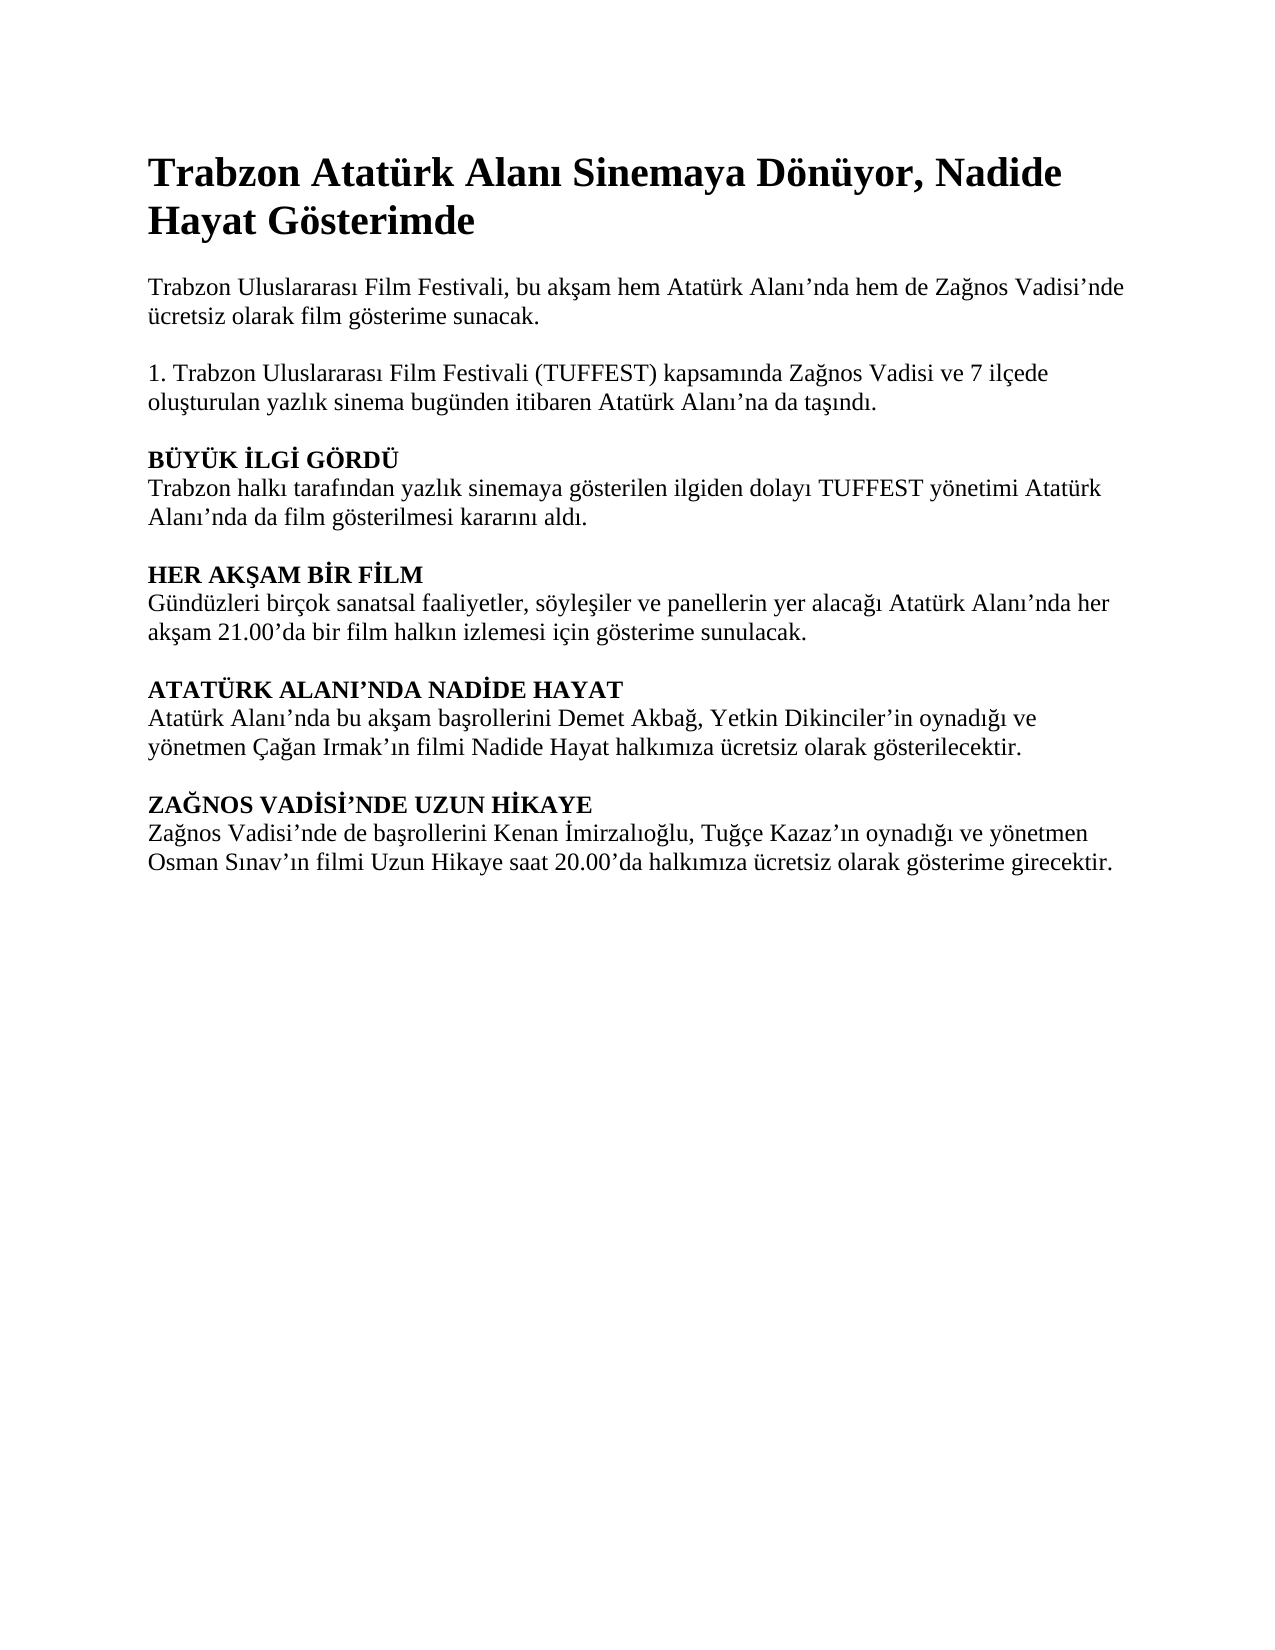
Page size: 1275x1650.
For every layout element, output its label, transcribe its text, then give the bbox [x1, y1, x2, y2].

text Atatürk Alanı’nda bu akşam başrollerini Demet Akbağ, Yetkin Dikinciler’in oynadığı ve yönetmen Çağan Irmak’ın filmi Nadide Hayat halkımıza ücretsiz olarak gösterilecektir. [148, 703, 1127, 761]
text BÜYÜK İLGİ GÖRDÜ [148, 445, 1127, 473]
text Gündüzleri birçok sanatsal faaliyetler, söyleşiler ve panellerin yer alacağı Atatürk Alanı’nda her akşam 21.00’da bir film halkın izlemesi için gösterime sunulacak. [148, 588, 1127, 646]
text HER AKŞAM BİR FİLM [148, 560, 1127, 588]
text ATATÜRK ALANI’NDA NADİDE HAYAT [148, 675, 1127, 703]
text Trabzon Atatürk Alanı Sinemaya Dönüyor, Nadide Hayat Gösterimde [148, 148, 1127, 243]
text 1. Trabzon Uluslararası Film Festivali (TUFFEST) kapsamında Zağnos Vadisi ve 7 ilçede oluşturulan yazlık sinema bugünden itibaren Atatürk Alanı’na da taşındı. [148, 358, 1127, 416]
text Trabzon halkı tarafından yazlık sinemaya gösterilen ilgiden dolayı TUFFEST yönetimi Atatürk Alanı’nda da film gösterilmesi kararını aldı. [148, 473, 1127, 531]
text Zağnos Vadisi’nde de başrollerini Kenan İmirzalıoğlu, Tuğçe Kazaz’ın oynadığı ve yönetmen Osman Sınav’ın filmi Uzun Hikaye saat 20.00’da halkımıza ücretsiz olarak gösterime girecektir. [148, 818, 1127, 876]
text Trabzon Uluslararası Film Festivali, bu akşam hem Atatürk Alanı’nda hem de Zağnos Vadisi’nde ücretsiz olarak film gösterime sunacak. [148, 272, 1127, 330]
text ZAĞNOS VADİSİ’NDE UZUN HİKAYE [148, 790, 1127, 818]
